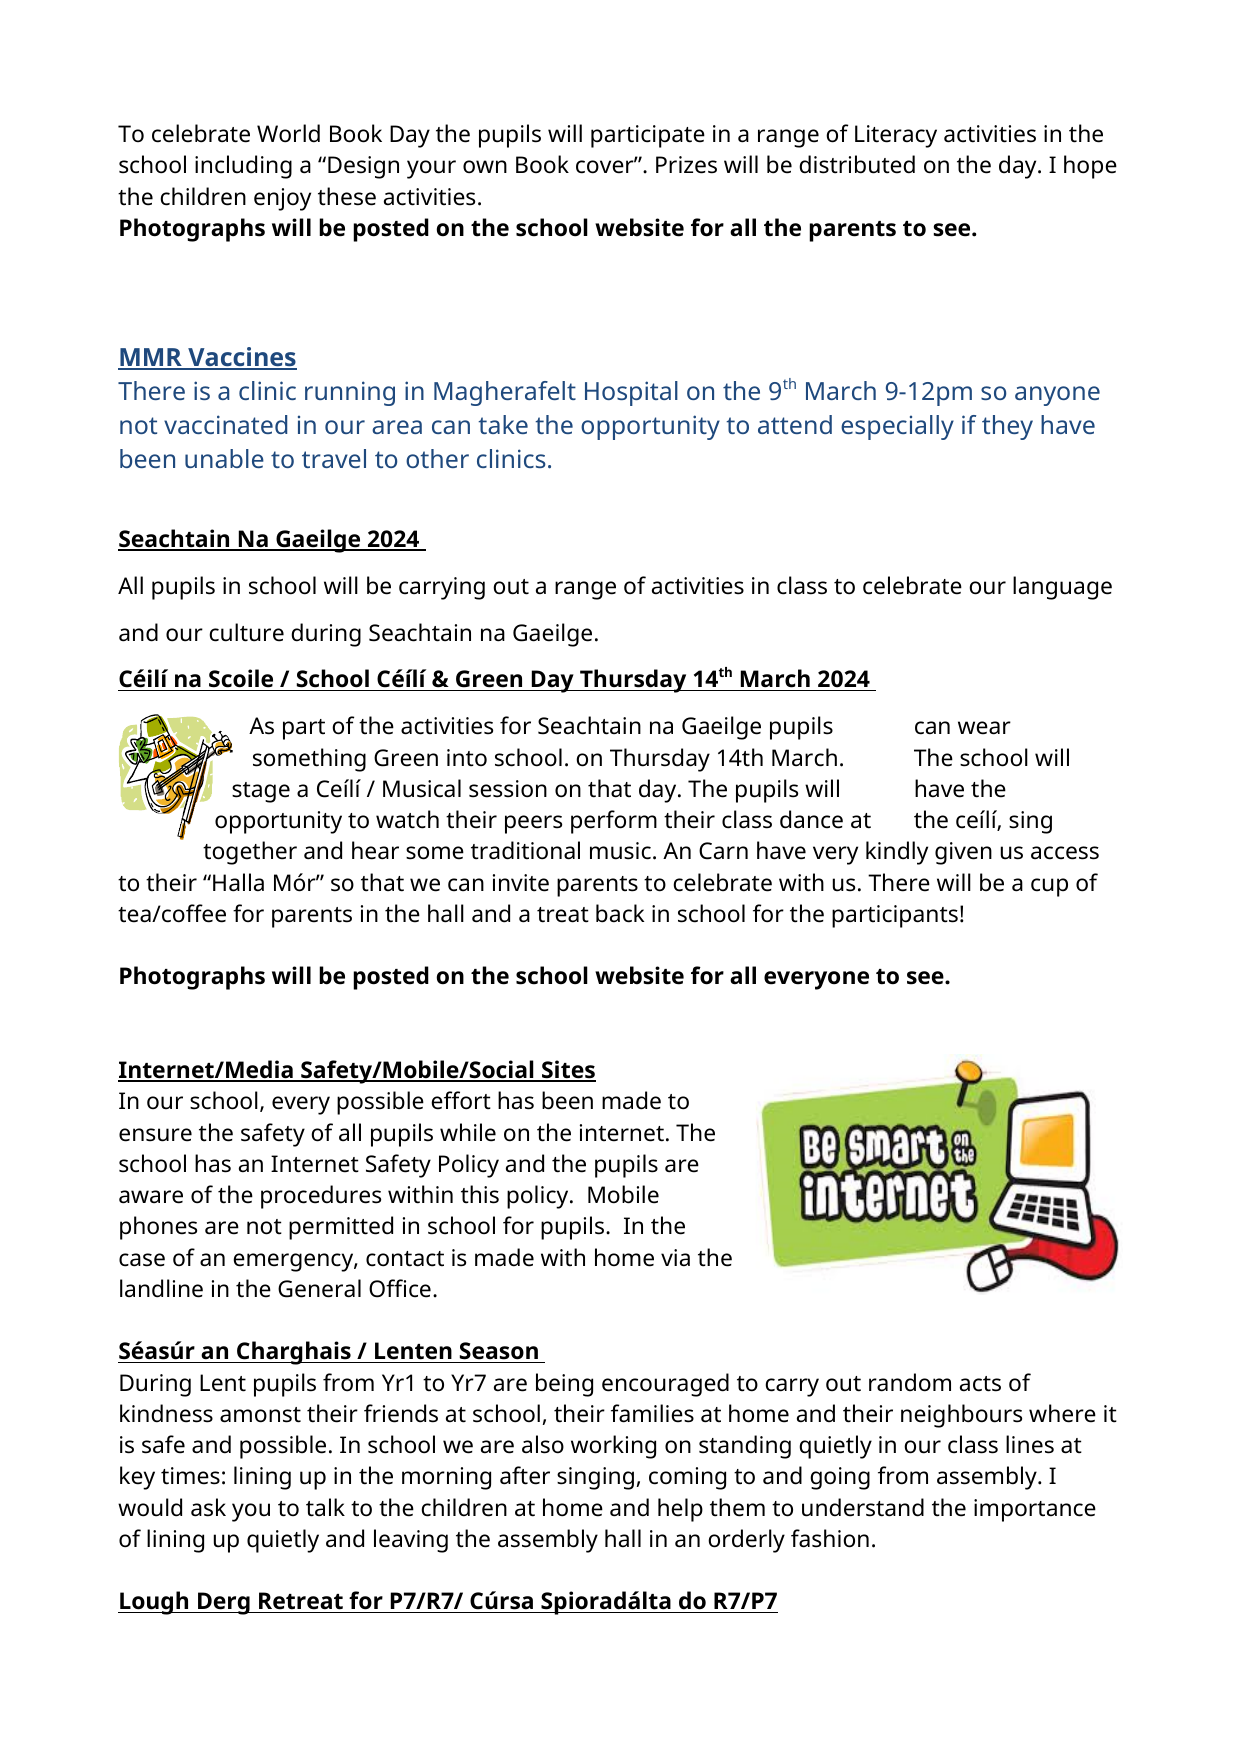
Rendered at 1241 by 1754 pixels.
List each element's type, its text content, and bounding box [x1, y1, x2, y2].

text Lough Derg Retreat for P7/R7/ Cúrsa Spioradálta do R7/P7 [118, 1585, 1122, 1617]
text Photographs will be posted on the school website for all everyone to see. [118, 960, 1122, 992]
text MMR Vaccines [118, 340, 1122, 374]
text Internet/Media Safety/Mobile/Social Sites [118, 1054, 755, 1085]
text Seachtain Na Gaeilge 2024 [118, 523, 1122, 554]
text During Lent pupils from Yr1 to Yr7 are being encouraged to carry out random acts of kindness amonst their friends at school, their families at home and their neighbours where it is safe and possible. In school we are also working on standing quietly in our class lines at key times: lining up in the morning after singing, coming to and going from assembly. I would ask you to talk to the children at home and help them to understand the importance of lining up quietly and leaving the assembly hall in an orderly fashion. [118, 1367, 1122, 1554]
text Photographs will be posted on the school website for all the parents to see. [118, 212, 1122, 243]
text As part of the activities for Seachtain na Gaeilge pupils can wear something Green into school. on Thursday 14th March. The school will stage a Ceílí / Musical session on that day. The pupils will have the opportunity to watch their peers perform their class dance at the ceílí, sing together and hear some traditional music. An Carn have very kindly given us access to their “Halla Mór” so that we can invite parents to celebrate with us. There will be a cup of tea/coffee for parents in the hall and a treat back in school for the participants! [118, 710, 1122, 929]
text To celebrate World Book Day the pupils will participate in a range of Literacy activities in the school including a “Design your own Book cover”. Prizes will be distributed on the day. I hope the children enjoy these activities. [118, 118, 1122, 212]
text Céilí na Scoile / School Céílí & Green Day Thursday 14th March 2024 [118, 663, 1122, 695]
text All pupils in school will be carrying out a range of activities in class to celebrate our language and our culture during Seachtain na Gaeilge. [118, 570, 1122, 648]
text There is a clinic running in Magherafelt Hospital on the 9th March 9-12pm so anyone not vaccinated in our area can take the opportunity to attend especially if they have been unable to travel to other clinics. [118, 374, 1122, 476]
text Séasúr an Charghais / Lenten Season [118, 1335, 1122, 1367]
picture [755, 1054, 1123, 1295]
